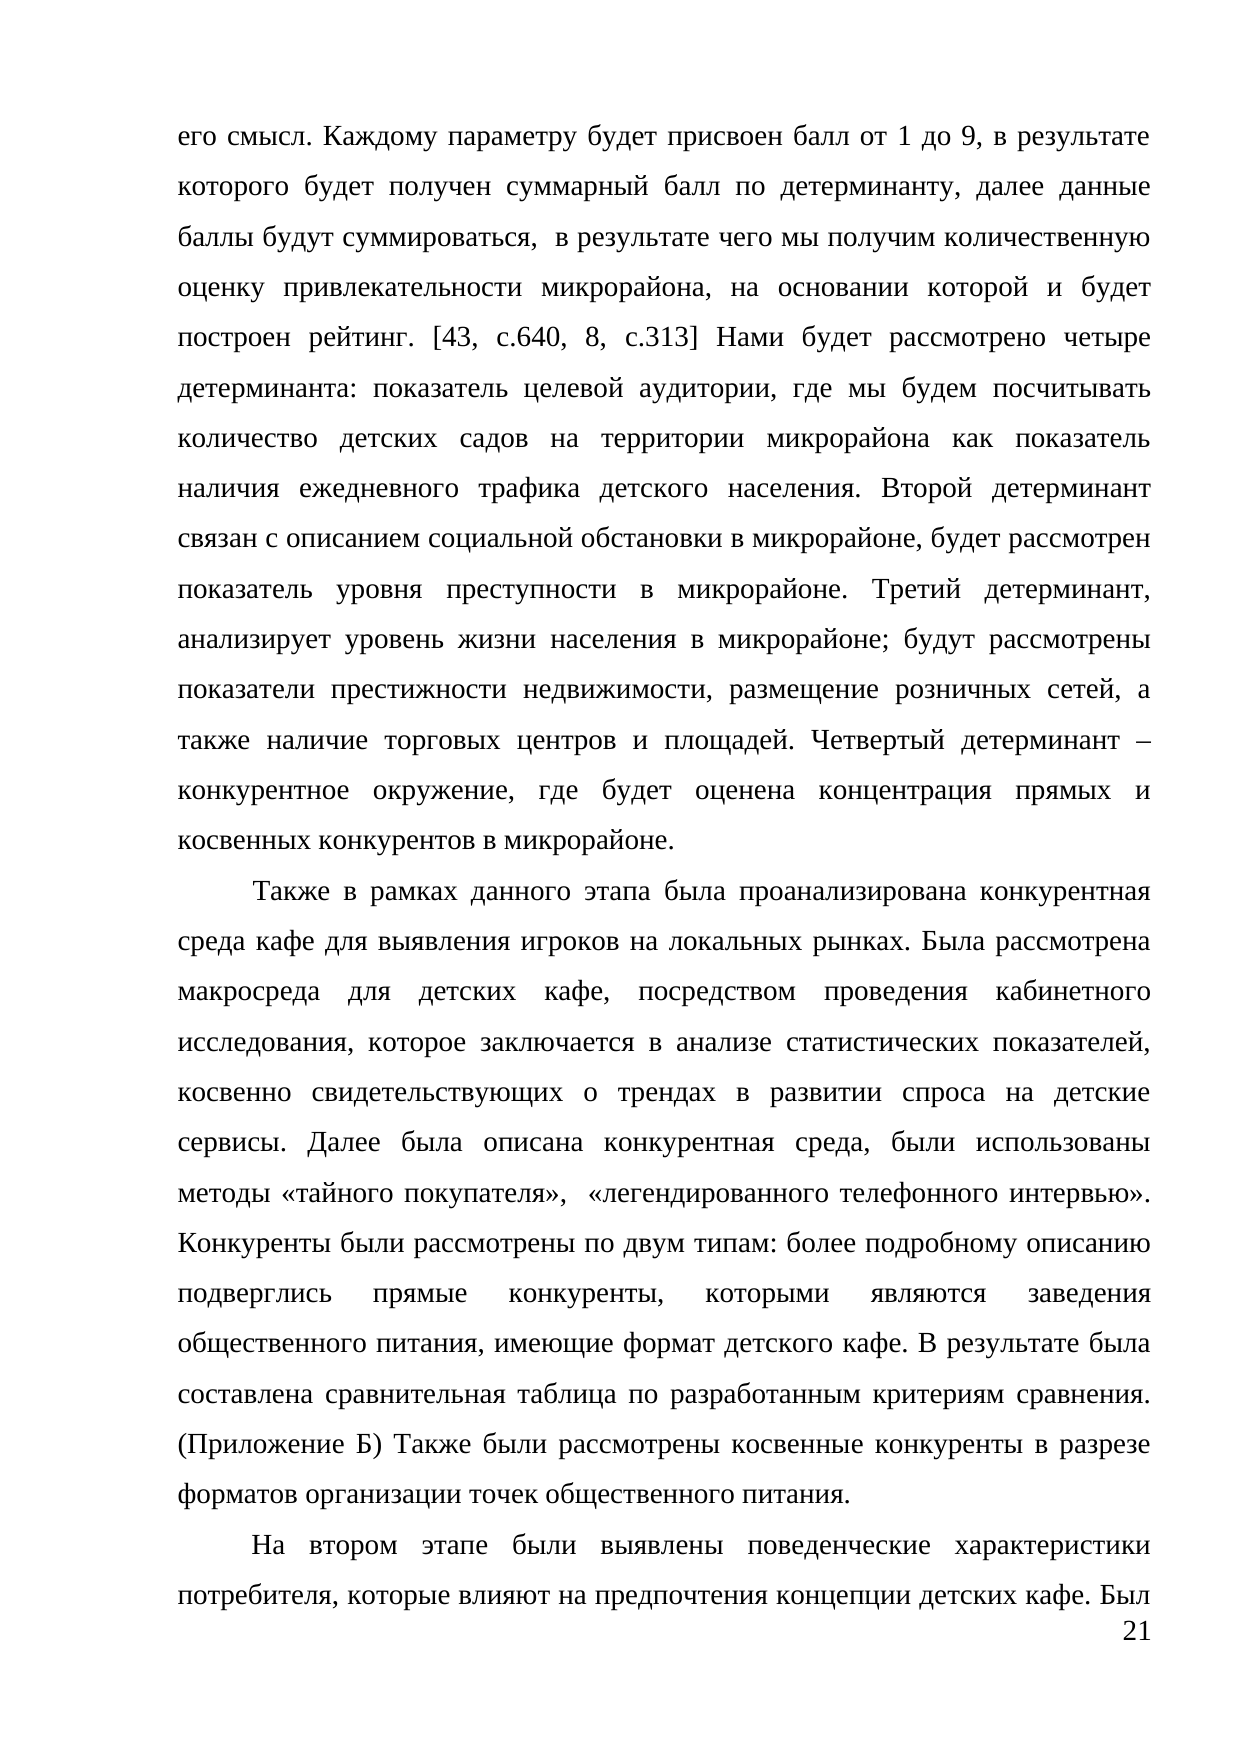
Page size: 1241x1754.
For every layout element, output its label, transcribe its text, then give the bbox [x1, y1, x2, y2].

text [177, 1527, 1152, 1611]
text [177, 118, 1152, 856]
text Также в рамках данного этапа была проанализирована конкурентная среда кафе для выявления игроков на локальных рынках. Была рассмотрена макросреда для детских кафе, посредством проведения кабинетного исследования, которое заключается в анализе статистических показателей, косвенно свидетельствующих о трендах в развитии спроса на детские сервисы. Далее была описана конкурентная среда, были использованы методы «тайного покупателя», «легендированного телефонного интервью». Конкуренты были рассмотрены по двум типам: более подробному описанию подверглись прямые конкуренты, которыми являются заведения общественного питания, имеющие формат детского кафе. В результате была составлена сравнительная таблица по разработанным критериям сравнения. (Приложение Б) Также были рассмотрены косвенные конкуренты в разрезе форматов организации точек общественного питания. [177, 873, 1152, 1510]
